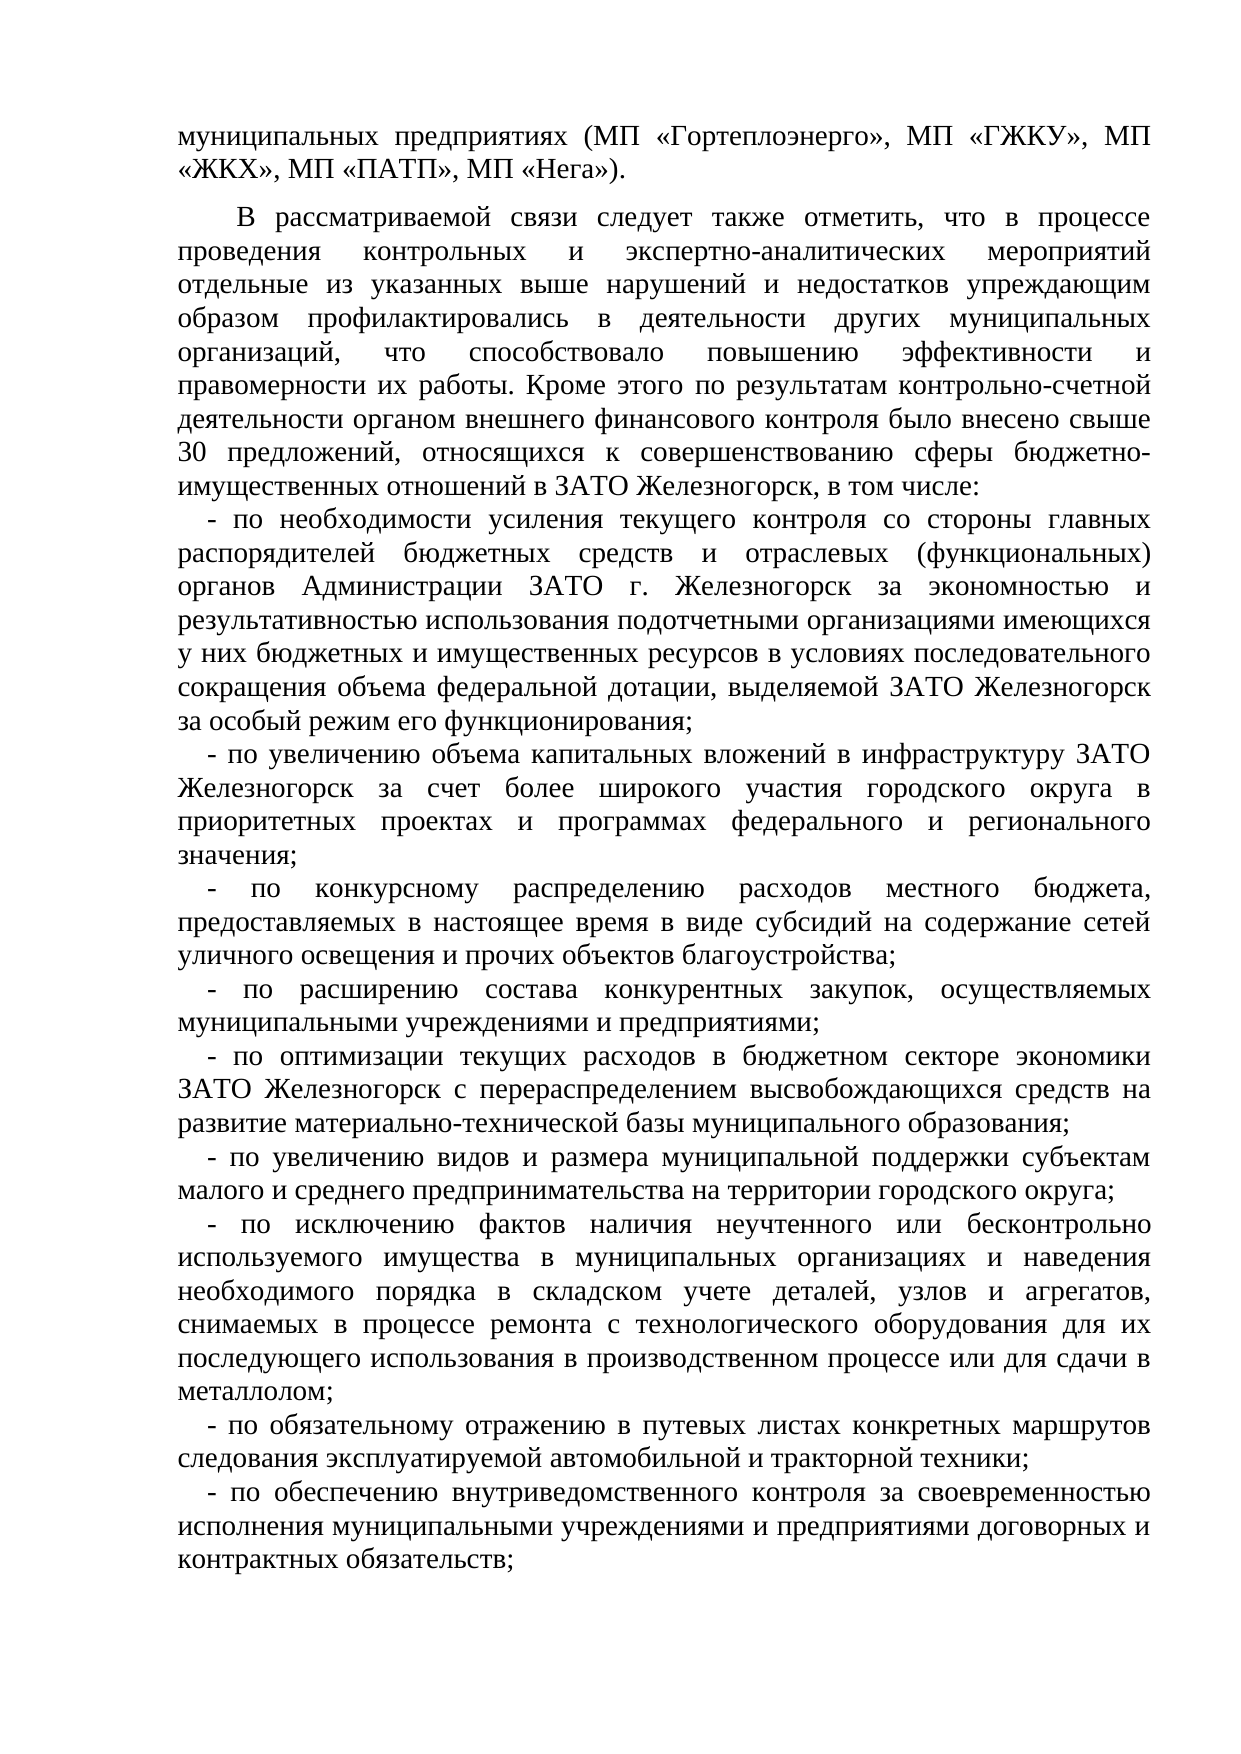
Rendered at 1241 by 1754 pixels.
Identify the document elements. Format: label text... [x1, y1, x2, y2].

text - по увеличению объема капитальных вложений в инфраструктуру ЗАТО Железногорск за счет более широкого участия городского округа в приоритетных проектах и программах федерального и регионального значения; [177, 736, 1152, 870]
text - по конкурсному распределению расходов местного бюджета, предоставляемых в настоящее время в виде субсидий на содержание сетей уличного освещения и прочих объектов благоустройства; [177, 870, 1152, 971]
text - по необходимости усиления текущего контроля со стороны главных распорядителей бюджетных средств и отраслевых (функциональных) органов Администрации ЗАТО г. Железногорск за экономностью и результативностью использования подотчетными организациями имеющихся у них бюджетных и имущественных ресурсов в условиях последовательного сокращения объема федеральной дотации, выделяемой ЗАТО Железногорск за особый режим его функционирования; [177, 501, 1152, 736]
text - по обязательному отражению в путевых листах конкретных маршрутов следования эксплуатируемой автомобильной и тракторной техники; [177, 1407, 1152, 1474]
text В рассматриваемой связи следует также отметить, что в процессе проведения контрольных и экспертно-аналитических мероприятий отдельные из указанных выше нарушений и недостатков упреждающим образом профилактировались в деятельности других муниципальных организаций, что способствовало повышению эффективности и правомерности их работы. Кроме этого по результатам контрольно-счетной деятельности органом внешнего финансового контроля было внесено свыше 30 предложений, относящихся к совершенствованию сферы бюджетно-имущественных отношений в ЗАТО Железногорск, в том числе: [177, 199, 1152, 501]
text - по исключению фактов наличия неучтенного или бесконтрольно используемого имущества в муниципальных организациях и наведения необходимого порядка в складском учете деталей, узлов и агрегатов, снимаемых в процессе ремонта с технологического оборудования для их последующего использования в производственном процессе или для сдачи в металлолом; [177, 1206, 1152, 1407]
text - по оптимизации текущих расходов в бюджетном секторе экономики ЗАТО Железногорск с перераспределением высвобождающихся средств на развитие материально-технической базы муниципального образования; [177, 1038, 1152, 1139]
text - по расширению состава конкурентных закупок, осуществляемых муниципальными учреждениями и предприятиями; [177, 971, 1152, 1038]
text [177, 118, 1152, 185]
text - по обеспечению внутриведомственного контроля за своевременностью исполнения муниципальными учреждениями и предприятиями договорных и контрактных обязательств; [177, 1474, 1152, 1575]
text - по увеличению видов и размера муниципальной поддержки субъектам малого и среднего предпринимательства на территории городского округа; [177, 1139, 1152, 1206]
